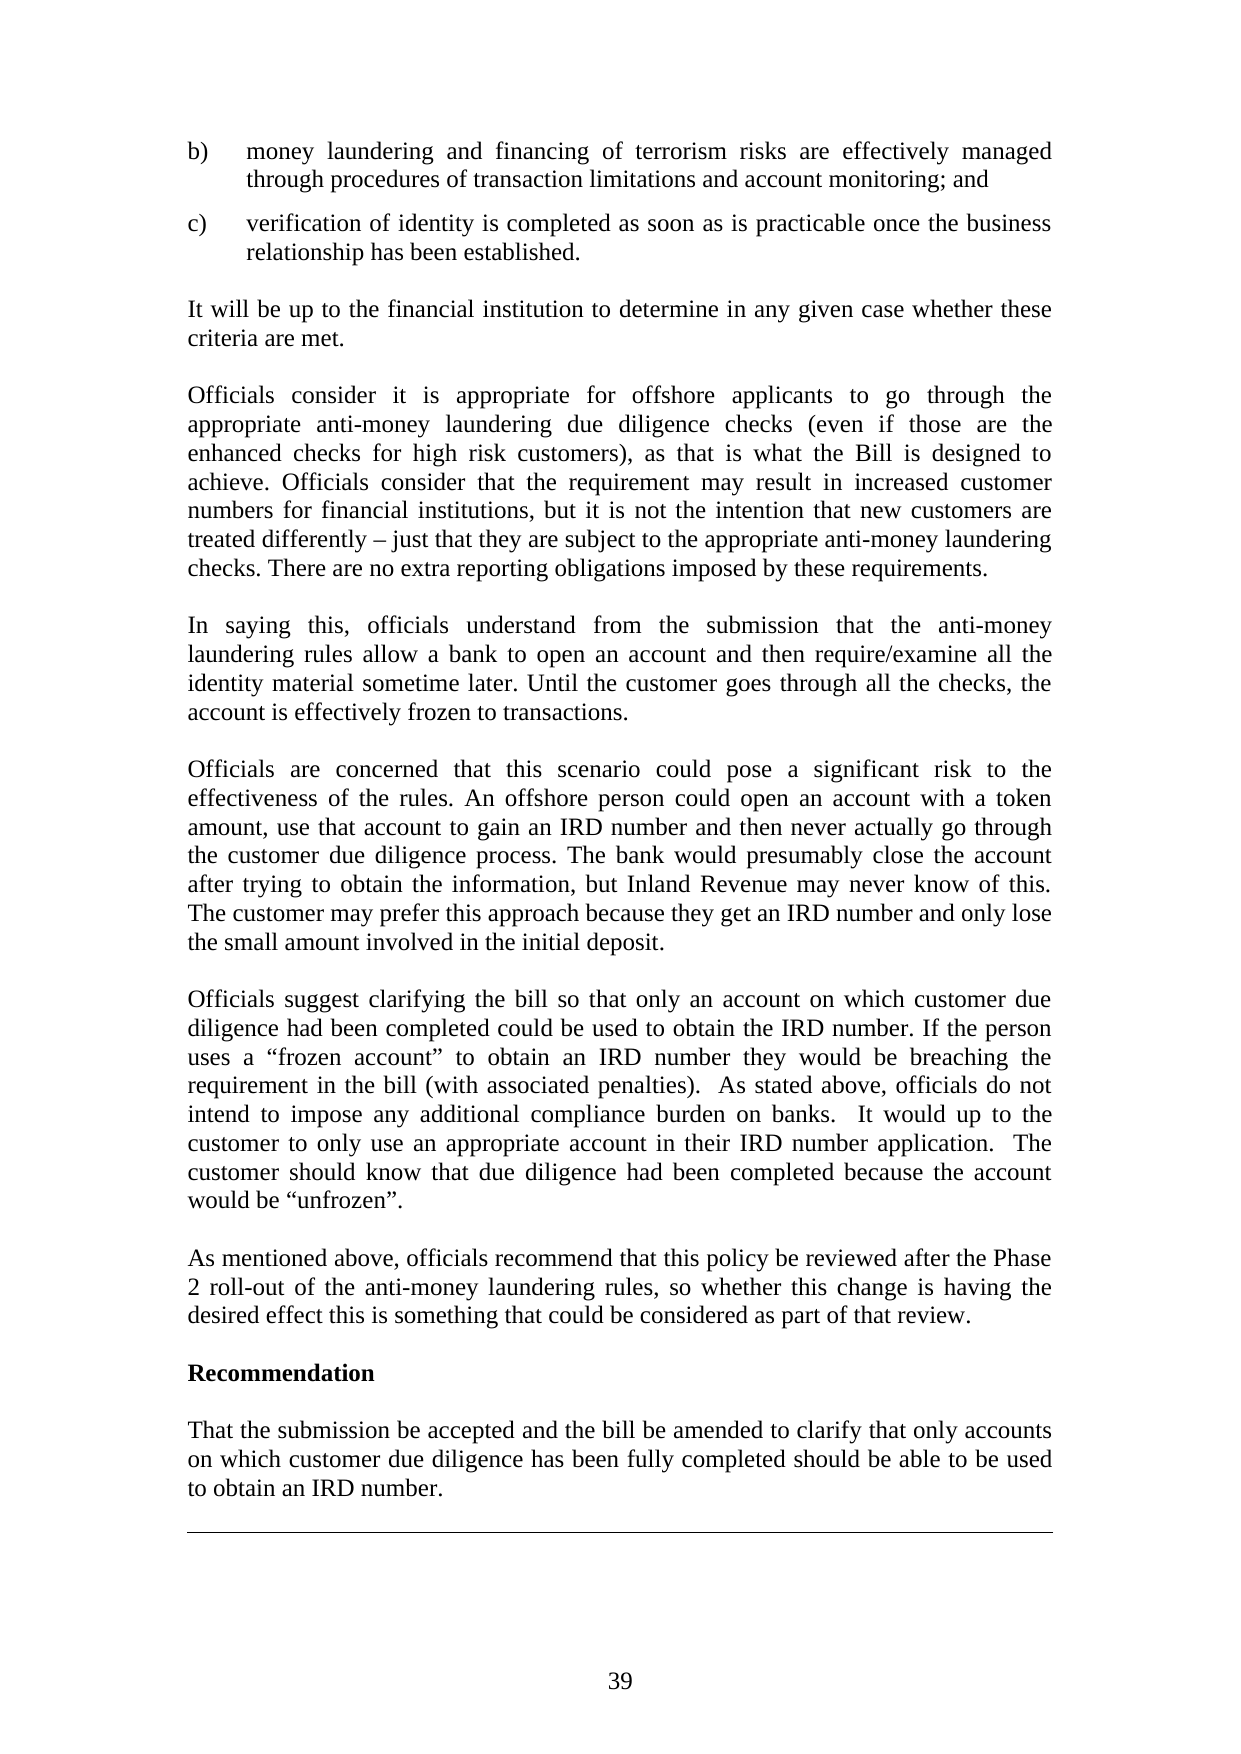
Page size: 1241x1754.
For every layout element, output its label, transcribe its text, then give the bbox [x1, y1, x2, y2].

list money laundering and financing of terrorism risks are effectively managed through procedures of transaction limitations and account monitoring; and [187, 136, 1053, 193]
text Officials consider it is appropriate for offshore applicants to go through the appropriate anti-money laundering due diligence checks (even if those are the enhanced checks for high risk customers), as that is what the Bill is designed to achieve. Officials consider that the requirement may result in increased customer numbers for financial institutions, but it is not the intention that new customers are treated differently – just that they are subject to the appropriate anti-money laundering checks. There are no extra reporting obligations imposed by these requirements. [187, 380, 1053, 582]
text In saying this, officials understand from the submission that the anti-money laundering rules allow a bank to open an account and then require/examine all the identity material sometime later. Until the customer goes through all the checks, the account is effectively frozen to transactions. [187, 610, 1053, 725]
text That the submission be accepted and the bill be amended to clarify that only accounts on which customer due diligence has been fully completed should be able to be used to obtain an IRD number. [187, 1415, 1053, 1502]
text Officials are concerned that this scenario could pose a significant risk to the effectiveness of the rules. An offshore person could open an account with a token amount, use that account to gain an IRD number and then never actually go through the customer due diligence process. The bank would presumably close the account after trying to obtain the information, but Inland Revenue may never know of this. The customer may prefer this approach because they get an IRD number and only lose the small amount involved in the initial deposit. [187, 754, 1053, 955]
text As mentioned above, officials recommend that this policy be reviewed after the Phase 2 roll-out of the anti-money laundering rules, so whether this change is having the desired effect this is something that could be considered as part of that review. [187, 1243, 1053, 1329]
text Officials suggest clarifying the bill so that only an account on which customer due diligence had been completed could be used to obtain the IRD number. If the person uses a “frozen account” to obtain an IRD number they would be breaching the requirement in the bill (with associated penalties). As stated above, officials do not intend to impose any additional compliance burden on banks. It would up to the customer to only use an appropriate account in their IRD number application. The customer should know that due diligence had been completed because the account would be “unfrozen”. [187, 984, 1053, 1214]
text It will be up to the financial institution to determine in any given case whether these criteria are met. [187, 294, 1053, 352]
text Recommendation [187, 1358, 1053, 1387]
list verification of identity is completed as soon as is practicable once the business relationship has been established. [187, 208, 1053, 265]
